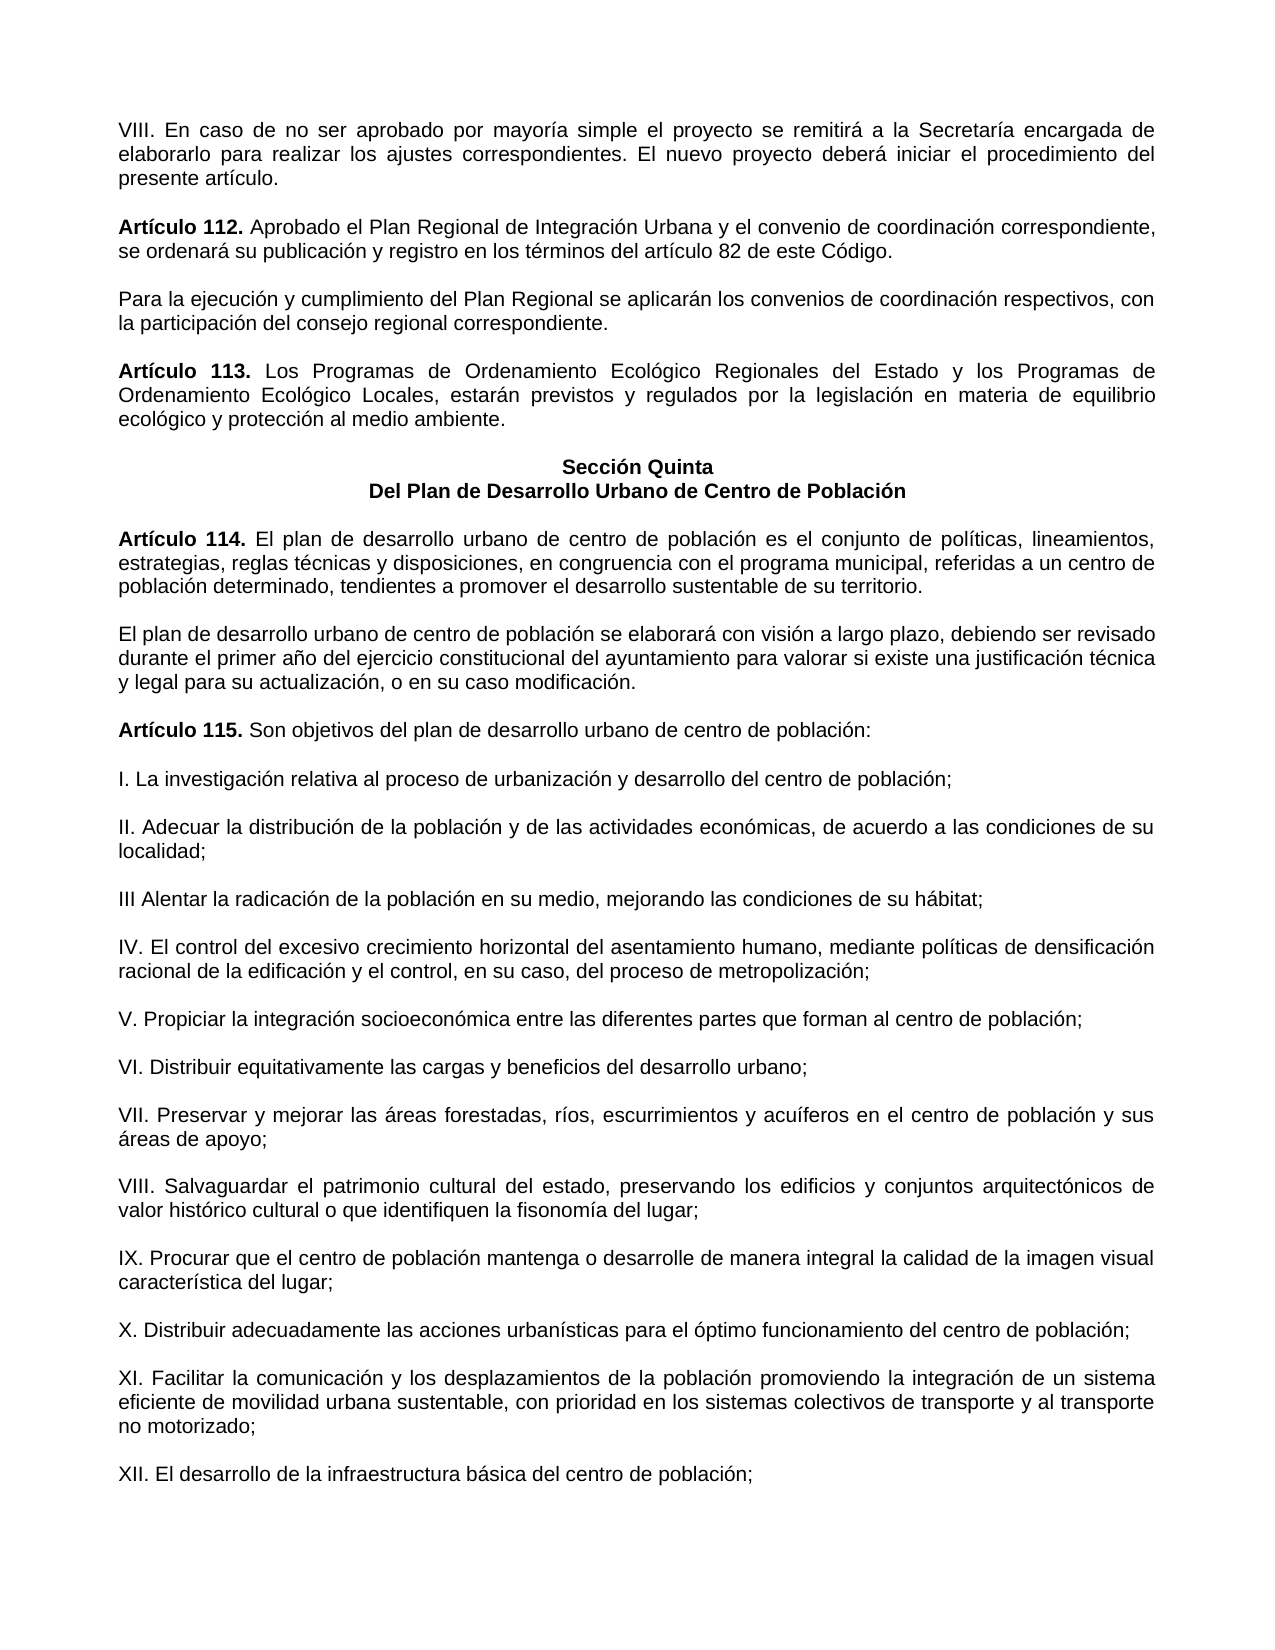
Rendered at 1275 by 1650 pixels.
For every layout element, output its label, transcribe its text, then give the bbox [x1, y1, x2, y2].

text Para la ejecución y cumplimiento del Plan Regional se aplicarán los convenios de coordinación respectivos, con la participación del consejo regional correspondiente. [118, 287, 1157, 335]
text II. Adecuar la distribución de la población y de las actividades económicas, de acuerdo a las condiciones de su localidad; [118, 815, 1157, 863]
text III Alentar la radicación de la población en su medio, mejorando las condiciones de su hábitat; [118, 887, 1157, 911]
text VIII. En caso de no ser aprobado por mayoría simple el proyecto se remitirá a la Secretaría encargada de elaborarlo para realizar los ajustes correspondientes. El nuevo proyecto deberá iniciar el procedimiento del presente artículo. [118, 118, 1157, 190]
text I. La investigación relativa al proceso de urbanización y desarrollo del centro de población; [118, 767, 1157, 791]
text Sección Quinta [118, 454, 1157, 478]
text X. Distribuir adecuadamente las acciones urbanísticas para el óptimo funcionamiento del centro de población; [118, 1318, 1157, 1342]
text Artículo 113. Los Programas de Ordenamiento Ecológico Regionales del Estado y los Programas de Ordenamiento Ecológico Locales, estarán previstos y regulados por la legislación en materia de equilibrio ecológico y protección al medio ambiente. [118, 359, 1157, 431]
text V. Propiciar la integración socioeconómica entre las diferentes partes que forman al centro de población; [118, 1007, 1157, 1031]
text VI. Distribuir equitativamente las cargas y beneficios del desarrollo urbano; [118, 1054, 1157, 1078]
text XI. Facilitar la comunicación y los desplazamientos de la población promoviendo la integración de un sistema eficiente de movilidad urbana sustentable, con prioridad en los sistemas colectivos de transporte y al transporte no motorizado; [118, 1366, 1157, 1438]
text Del Plan de Desarrollo Urbano de Centro de Población [118, 478, 1157, 502]
text XII. El desarrollo de la infraestructura básica del centro de población; [118, 1462, 1157, 1486]
text El plan de desarrollo urbano de centro de población se elaborará con visión a largo plazo, debiendo ser revisado durante el primer año del ejercicio constitucional del ayuntamiento para valorar si existe una justificación técnica y legal para su actualización, o en su caso modificación. [118, 622, 1157, 694]
text Artículo 114. El plan de desarrollo urbano de centro de población es el conjunto de políticas, lineamientos, estrategias, reglas técnicas y disposiciones, en congruencia con el programa municipal, referidas a un centro de población determinado, tendientes a promover el desarrollo sustentable de su territorio. [118, 526, 1157, 598]
text IX. Procurar que el centro de población mantenga o desarrolle de manera integral la calidad de la imagen visual característica del lugar; [118, 1246, 1157, 1294]
text VIII. Salvaguardar el patrimonio cultural del estado, preservando los edificios y conjuntos arquitectónicos de valor histórico cultural o que identifiquen la fisonomía del lugar; [118, 1174, 1157, 1222]
text VII. Preservar y mejorar las áreas forestadas, ríos, escurrimientos y acuíferos en el centro de población y sus áreas de apoyo; [118, 1102, 1157, 1150]
text Artículo 112. Aprobado el Plan Regional de Integración Urbana y el convenio de coordinación correspondiente, se ordenará su publicación y registro en los términos del artículo 82 de este Código. [118, 215, 1157, 263]
text IV. El control del excesivo crecimiento horizontal del asentamiento humano, mediante políticas de densificación racional de la edificación y el control, en su caso, del proceso de metropolización; [118, 935, 1157, 983]
text Artículo 115. Son objetivos del plan de desarrollo urbano de centro de población: [118, 718, 1157, 742]
